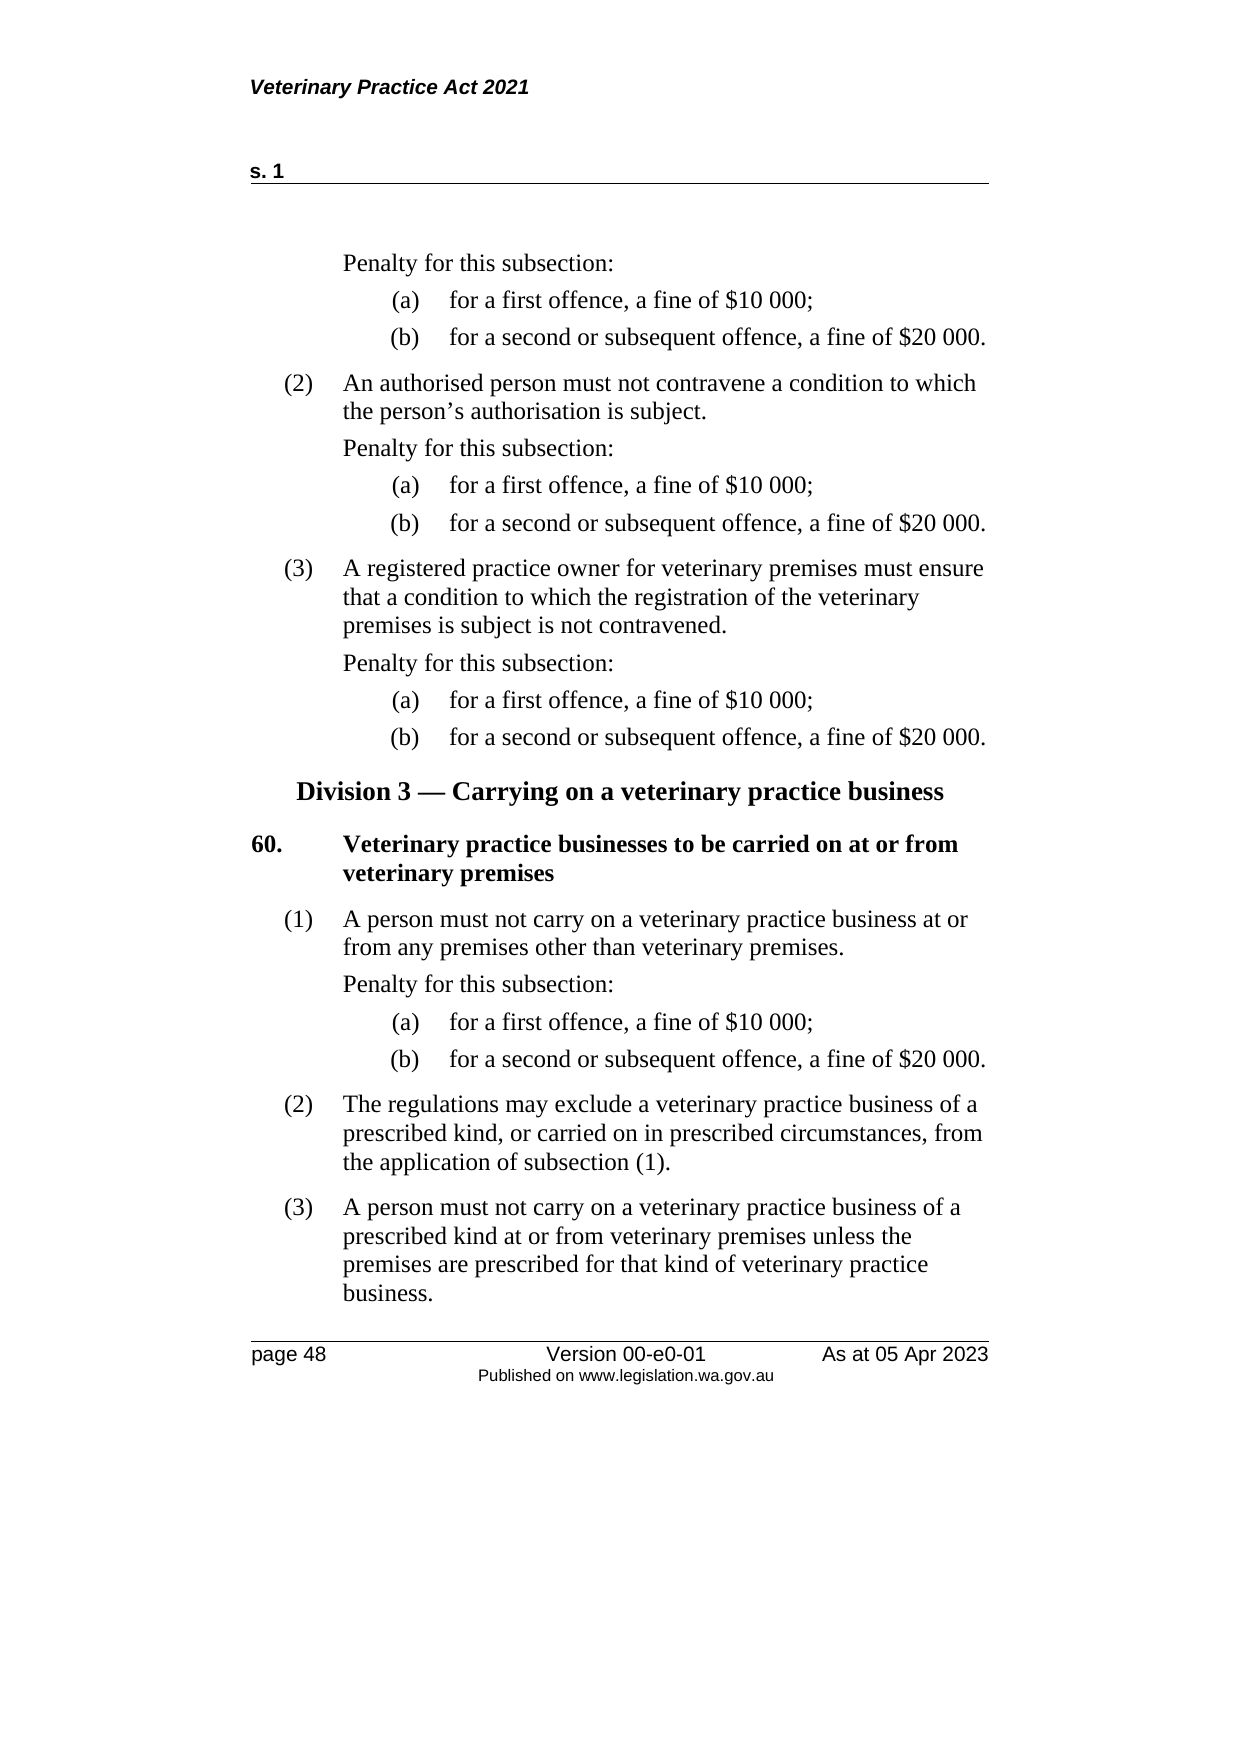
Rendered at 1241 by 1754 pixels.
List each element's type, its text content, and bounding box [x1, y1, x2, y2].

text (b) for a second or subsequent offence, a fine of $20 000. [251, 722, 989, 751]
text (a) for a first offence, a fine of $10 000; [251, 471, 989, 499]
text Penalty for this subsection: [251, 433, 989, 462]
text (a) for a first offence, a fine of $10 000; [251, 285, 989, 314]
text (b) for a second or subsequent offence, a fine of $20 000. [251, 508, 989, 536]
text (b) for a second or subsequent offence, a fine of $20 000. [251, 322, 989, 351]
subtitle 60. Veterinary practice businesses to be carried on at or from veterinary premises [251, 829, 989, 887]
text (2) The regulations may exclude a veterinary practice business of a prescribed kind, or carried on in prescribed circumstances, from the application of subsection (1). [251, 1089, 989, 1175]
text (1) A person must not carry on a veterinary practice business at or from any premises other than veterinary premises. [251, 904, 989, 961]
text (b) for a second or subsequent offence, a fine of $20 000. [251, 1044, 989, 1072]
text (a) for a first offence, a fine of $10 000; [251, 1007, 989, 1035]
subtitle Division 3 — Carrying on a veterinary practice business [251, 776, 989, 807]
text (a) for a first offence, a fine of $10 000; [251, 685, 989, 713]
text (2) An authorised person must not contravene a condition to which the person’s authorisation is subject. [251, 368, 989, 425]
text Penalty for this subsection: [251, 969, 989, 998]
text Penalty for this subsection: [251, 248, 989, 277]
text (3) A registered practice owner for veterinary premises must ensure that a condition to which the registration of the veterinary premises is subject is not contravened. [251, 553, 989, 639]
text (3) A person must not carry on a veterinary practice business of a prescribed kind at or from veterinary premises unless the premises are prescribed for that kind of veterinary practice business. [251, 1192, 989, 1307]
text Penalty for this subsection: [251, 648, 989, 676]
